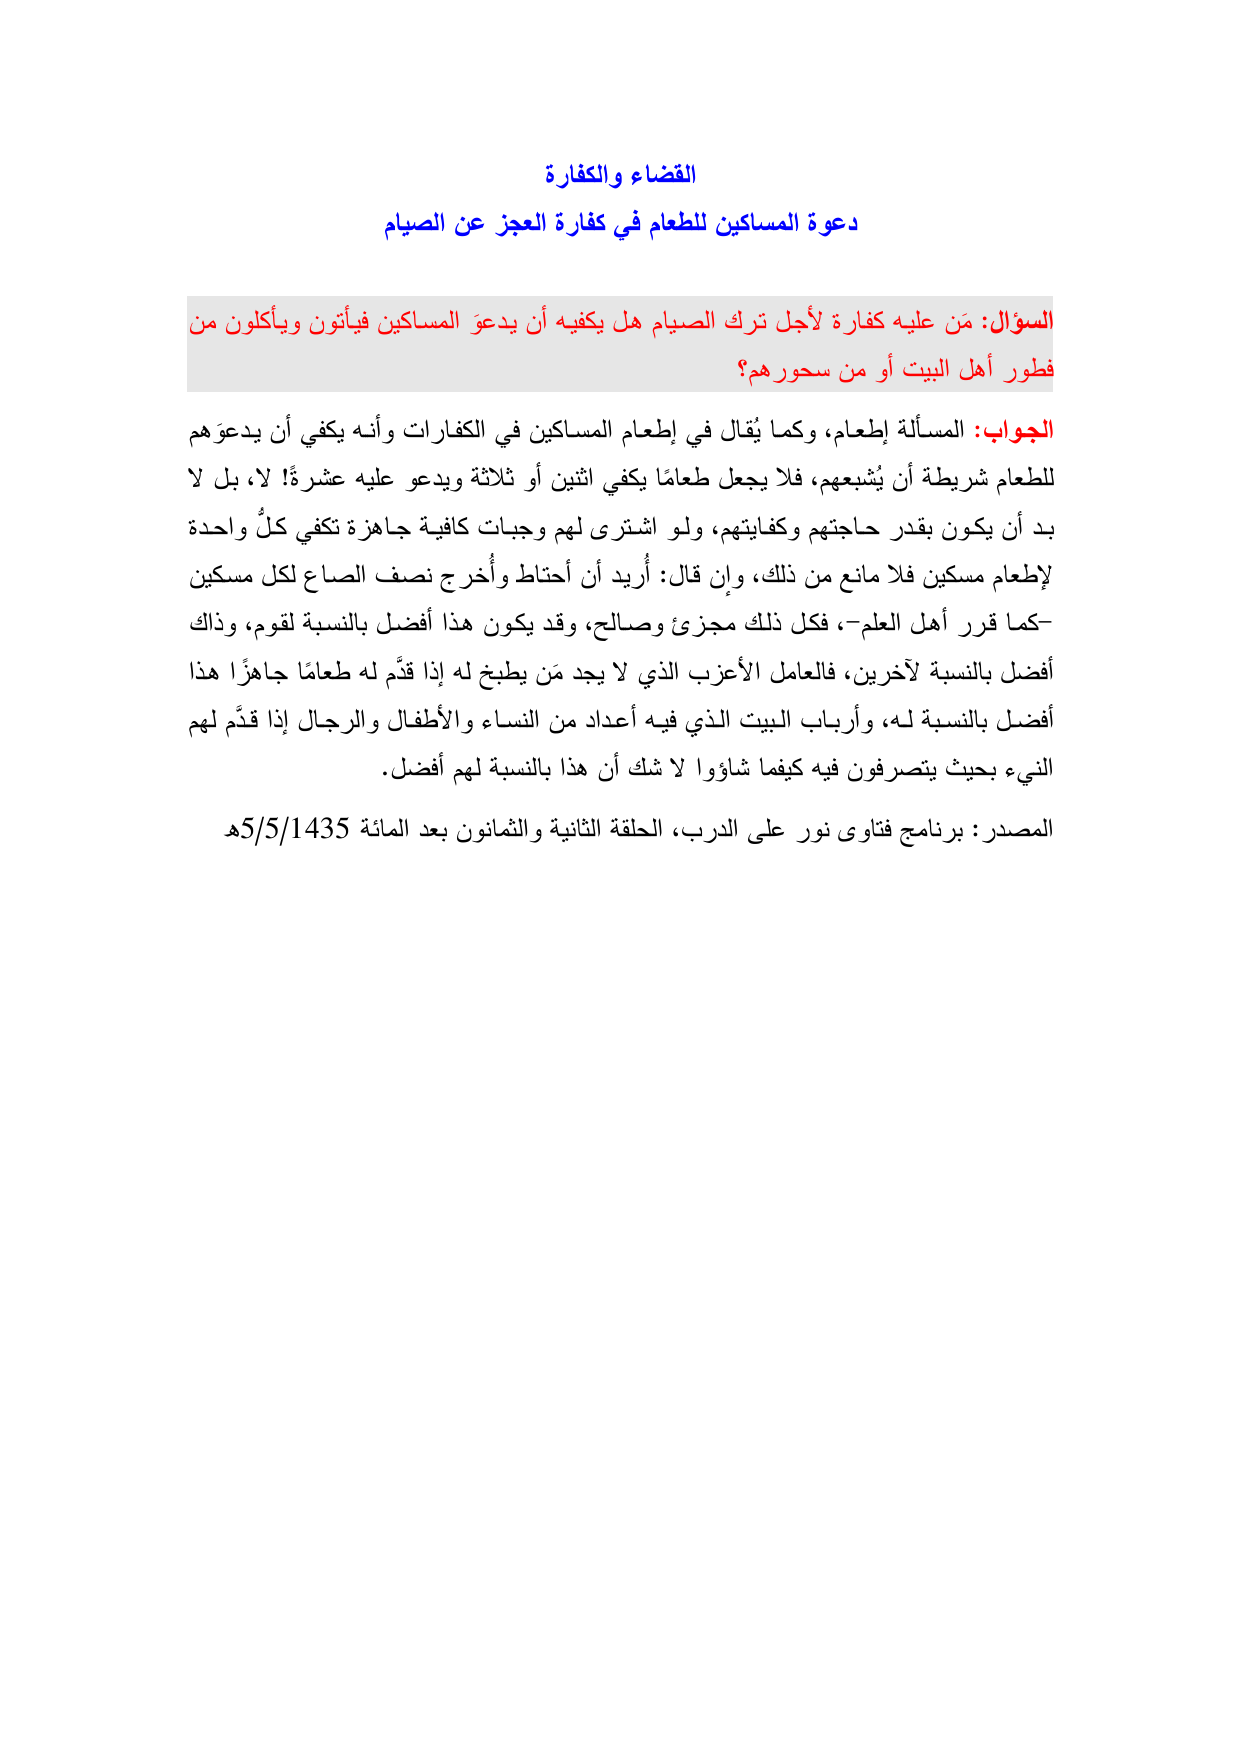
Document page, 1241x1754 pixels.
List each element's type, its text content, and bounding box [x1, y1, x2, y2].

text المصدر: برنامج فتاوى نور على الدرب، الحلقة الثانية والثمانون بعد المائة 5/5/1435ه [187, 804, 1053, 853]
text السؤال: مَن عليه كفارة لأجل ترك الصيام هل يكفيه أن يدعوَ المساكين فيأتون ويأكلون من فطور أهل البيت أو من سحورهم؟ [187, 296, 1053, 392]
text الجواب: المسألة إطعام، وكما يُقال في إطعام المساكين في الكفارات وأنه يكفي أن يدعوَهم للطعام شريطة أن يُشبعهم، فلا يجعل طعامًا يكفي اثنين أو ثلاثة ويدعو عليه عشرةً! لا، بل لا بد أن يكون بقدر حاجتهم وكفايتهم، ولو اشترى لهم وجبات كافية جاهزة تكفي كلُّ واحدة لإطعام مسكين فلا مانع من ذلك، وإن قال: أُريد أن أحتاط وأُخرج نصف الصاع لكل مسكين -كما قرر أهل العلم-، فكل ذلك مجزئ وصالح، وقد يكون هذا أفضل بالنسبة لقوم، وذاك أفضل بالنسبة لآخرين، فالعامل الأعزب الذي لا يجد مَن يطبخ له إذا قدَّم له طعامًا جاهزًا هذا أفضل بالنسبة له، وأرباب البيت الذي فيه أعداد من النساء والأطفال والرجال إذا قدَّم لهم النيء بحيث يتصرفون فيه كيفما شاؤوا لا شك أن هذا بالنسبة لهم أفضل. [187, 405, 1053, 792]
title القضاء والكفارة [187, 150, 1053, 198]
title دعوة المساكين للطعام في كفارة العجز عن الصيام [187, 198, 1053, 247]
